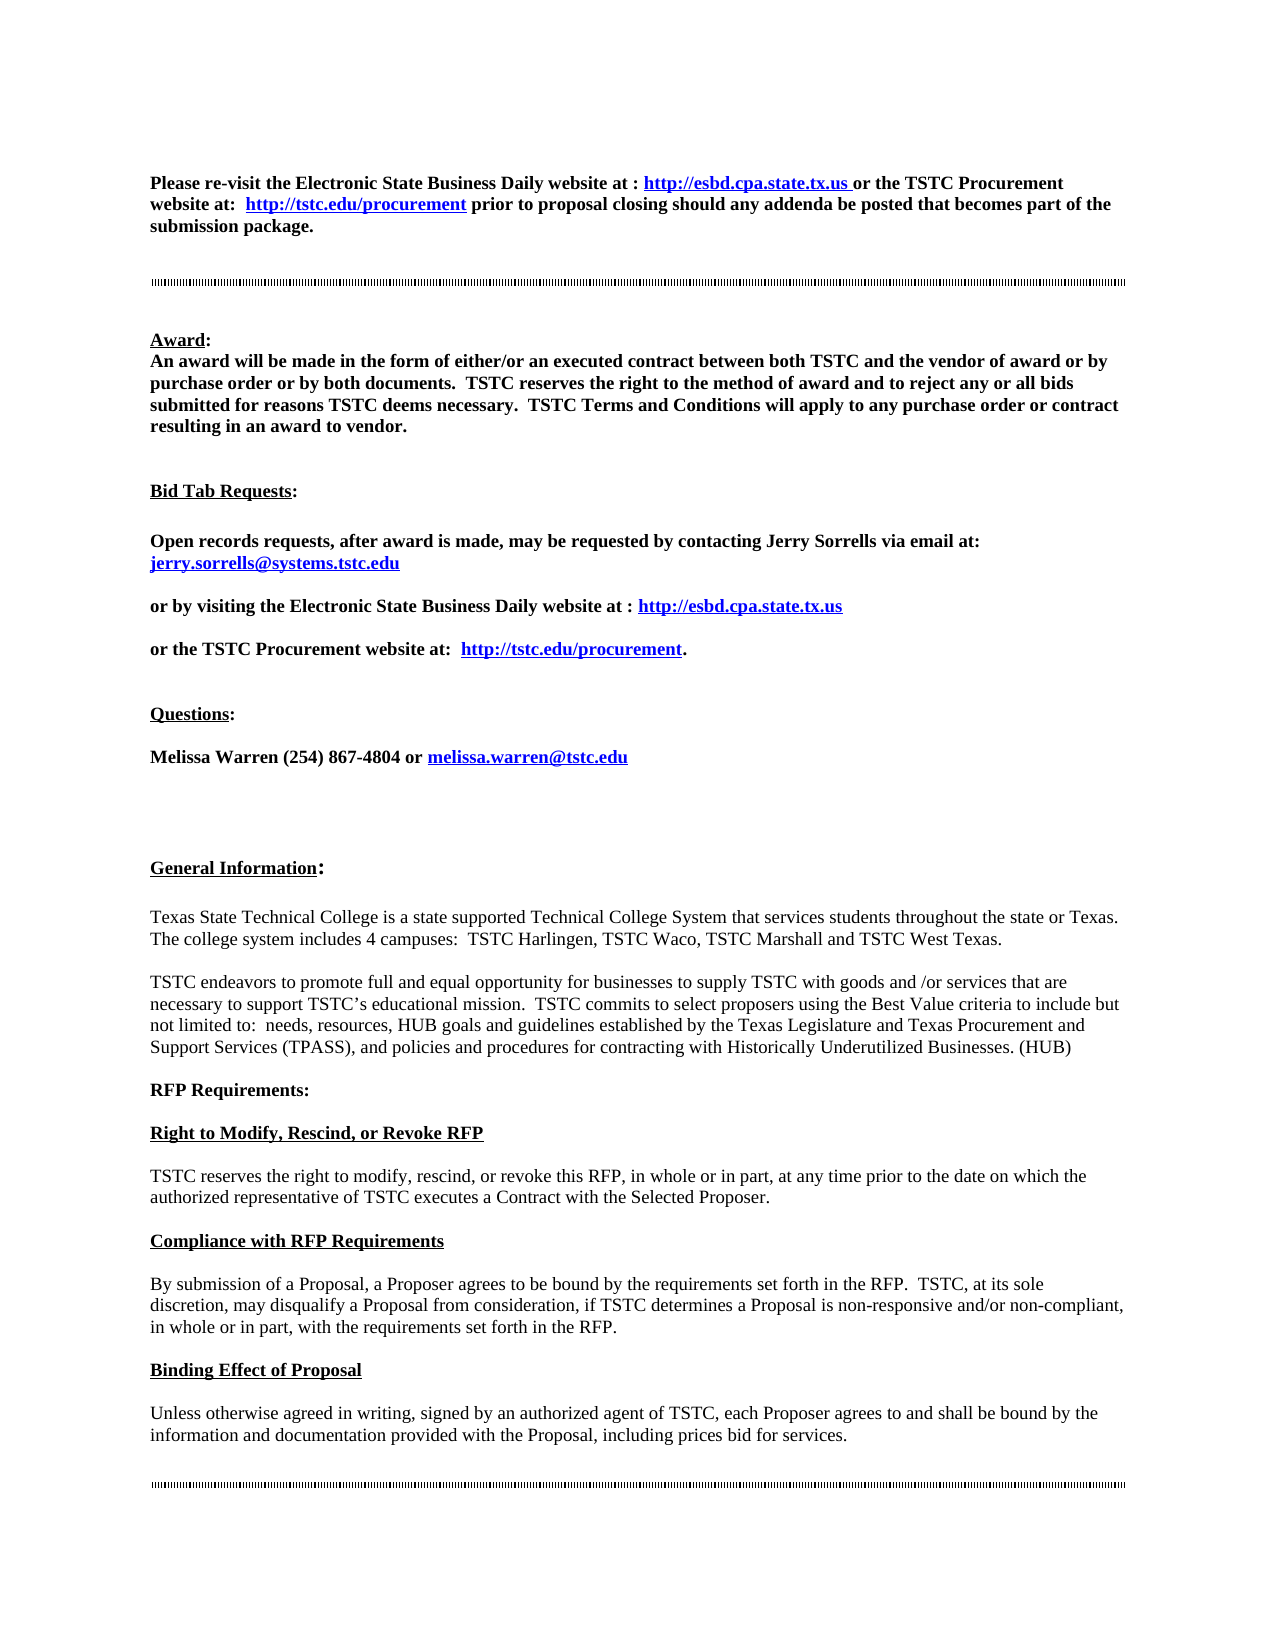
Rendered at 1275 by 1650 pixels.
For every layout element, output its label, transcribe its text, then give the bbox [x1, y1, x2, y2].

text Questions: [150, 702, 1125, 724]
text or the TSTC Procurement website at: http://tstc.edu/procurement. [150, 638, 1125, 659]
text TSTC reserves the right to modify, rescind, or revoke this RFP, in whole or in part, at any time prior to the date on which the authorized representative of TSTC executes a Contract with the Selected Proposer. [150, 1165, 1125, 1208]
text Bid Tab Requests: [150, 480, 1125, 501]
text By submission of a Proposal, a Proposer agrees to be bound by the requirements set forth in the RFP. TSTC, at its sole discretion, may disqualify a Proposal from consideration, if TSTC determines a Proposal is non-responsive and/or non-compliant, in whole or in part, with the requirements set forth in the RFP. [150, 1273, 1125, 1337]
text or by visiting the Electronic State Business Daily website at : http://esbd.cpa.state.tx.us [150, 595, 1125, 616]
text RFP Requirements: [150, 1079, 1125, 1100]
text General Information: [150, 853, 1125, 880]
text Please re-visit the Electronic State Business Daily website at : http://esbd.cpa.state.tx.us or the TSTC Procurement website at: http://tstc.edu/procurement prior to proposal closing should any addenda be posted that becomes part of the submission package. [150, 172, 1125, 236]
text Right to Modify, Rescind, or Revoke RFP [150, 1122, 1125, 1143]
text Compliance with RFP Requirements [150, 1229, 1125, 1251]
text TSTC endeavors to promote full and equal opportunity for businesses to supply TSTC with goods and /or services that are necessary to support TSTC’s educational mission. TSTC commits to select proposers using the Best Value criteria to include but not limited to: needs, resources, HUB goals and guidelines established by the Texas Legislature and Texas Procurement and Support Services (TPASS), and policies and procedures for contracting with Historically Underutilized Businesses. (HUB) [150, 971, 1125, 1057]
text Open records requests, after award is made, may be requested by contacting Jerry Sorrells via email at: jerry.sorrells@systems.tstc.edu [150, 530, 1125, 573]
text Award: [150, 329, 1125, 350]
text An award will be made in the form of either/or an executed contract between both TSTC and the vendor of award or by purchase order or by both documents. TSTC reserves the right to the method of award and to reject any or all bids submitted for reasons TSTC deems necessary. TSTC Terms and Conditions will apply to any purchase order or contract resulting in an award to vendor. [150, 350, 1125, 437]
text Binding Effect of Proposal [150, 1359, 1125, 1381]
text Unless otherwise agreed in writing, signed by an authorized agent of TSTC, each Proposer agrees to and shall be bound by the information and documentation provided with the Proposal, including prices bid for services. [150, 1402, 1125, 1445]
text Melissa Warren (254) 867-4804 or melissa.warren@tstc.edu [150, 746, 1125, 767]
text Texas State Technical College is a state supported Technical College System that services students throughout the state or Texas. The college system includes 4 campuses: TSTC Harlingen, TSTC Waco, TSTC Marshall and TSTC West Texas. [150, 906, 1125, 949]
